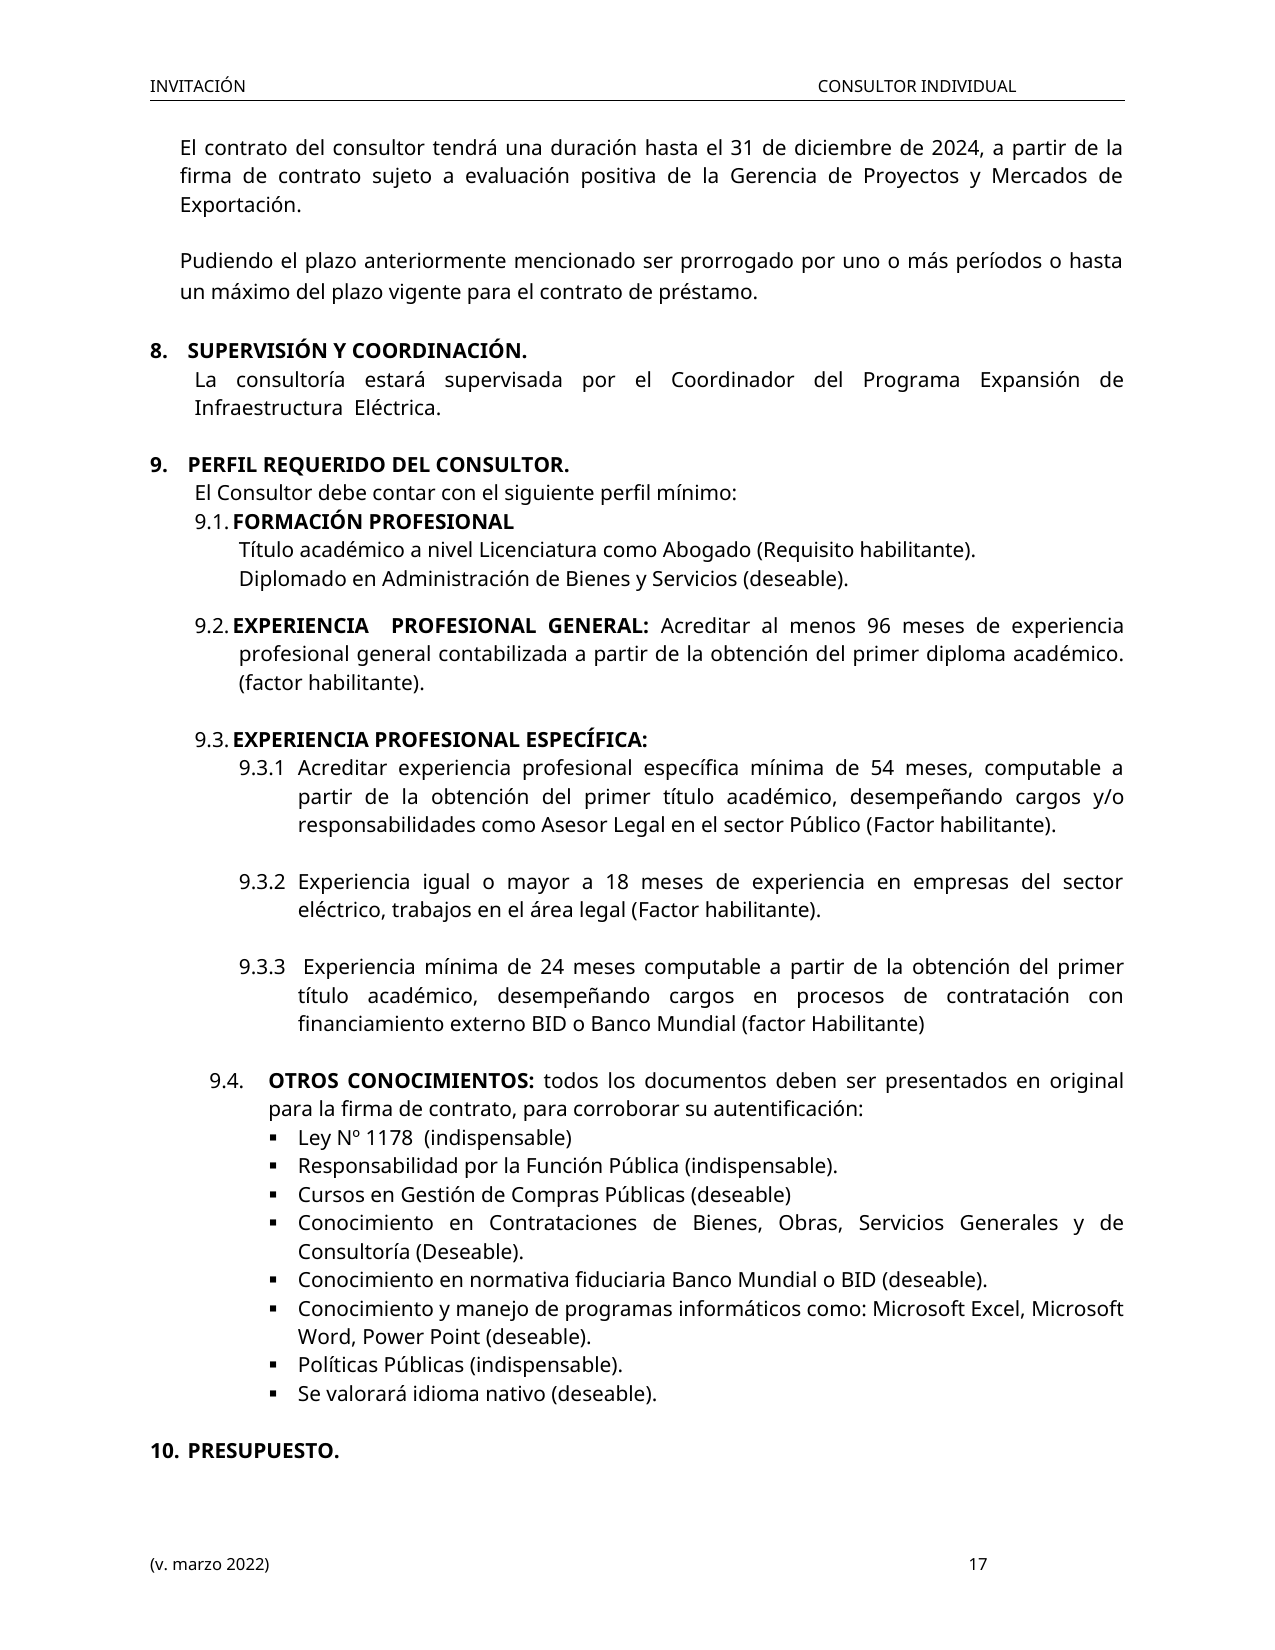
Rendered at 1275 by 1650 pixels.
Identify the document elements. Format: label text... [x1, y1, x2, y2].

text La consultoría estará supervisada por el Coordinador del Programa Expansión de Infraestructura Eléctrica. [194, 365, 1125, 422]
text El Consultor debe contar con el siguiente perfil mínimo: [194, 478, 1125, 507]
list Ley Nº 1178 (indispensable) [268, 1123, 1125, 1151]
list Se valorará idioma nativo (deseable). [268, 1379, 1125, 1407]
text Pudiendo el plazo anteriormente mencionado ser prorrogado por uno o más períodos o hasta un máximo del plazo vigente para el contrato de préstamo. [179, 247, 1125, 306]
list Conocimiento y manejo de programas informáticos como: Microsoft Excel, Microsoft Word, Power Point (deseable). [268, 1294, 1125, 1351]
text Título académico a nivel Licenciatura como Abogado (Requisito habilitante). [239, 535, 1125, 564]
list Conocimiento en normativa fiduciaria Banco Mundial o BID (deseable). [268, 1265, 1125, 1294]
list PRESUPUESTO. [150, 1436, 1125, 1464]
list Experiencia igual o mayor a 18 meses de experiencia en empresas del sector eléctrico, trabajos en el área legal (Factor habilitante). [239, 867, 1125, 924]
list EXPERIENCIA PROFESIONAL GENERAL: Acreditar al menos 96 meses de experiencia profesional general contabilizada a partir de la obtención del primer diploma académico. (factor habilitante). [194, 611, 1125, 696]
list Políticas Públicas (indispensable). [268, 1351, 1125, 1379]
list EXPERIENCIA PROFESIONAL ESPECÍFICA: [194, 725, 1125, 753]
list PERFIL REQUERIDO DEL CONSULTOR. [150, 450, 1125, 478]
list FORMACIÓN PROFESIONAL [194, 507, 1125, 535]
list Cursos en Gestión de Compras Públicas (deseable) [268, 1180, 1125, 1208]
list El contrato del consultor tendrá una duración hasta el 31 de diciembre de 2024, a partir de la firma de contrato sujeto a evaluación positiva de la Gerencia de Proyectos y Mercados de Exportación. [179, 133, 1125, 218]
text Diplomado en Administración de Bienes y Servicios (deseable). [165, 564, 1125, 592]
list Conocimiento en Contrataciones de Bienes, Obras, Servicios Generales y de Consultoría (Deseable). [268, 1208, 1125, 1265]
list 9.3.1 Acreditar experiencia profesional específica mínima de 54 meses, computable a partir de la obtención del primer título académico, desempeñando cargos y/o responsabilidades como Asesor Legal en el sector Público (Factor habilitante). [239, 753, 1125, 839]
list Responsabilidad por la Función Pública (indispensable). [268, 1151, 1125, 1180]
list OTROS CONOCIMIENTOS: todos los documentos deben ser presentados en original para la firma de contrato, para corroborar su autentificación: [209, 1066, 1125, 1123]
list 9.3.3 Experiencia mínima de 24 meses computable a partir de la obtención del primer título académico, desempeñando cargos en procesos de contratación con financiamiento externo BID o Banco Mundial (factor Habilitante) [239, 952, 1125, 1038]
list SUPERVISIÓN Y COORDINACIÓN. [150, 336, 1125, 365]
